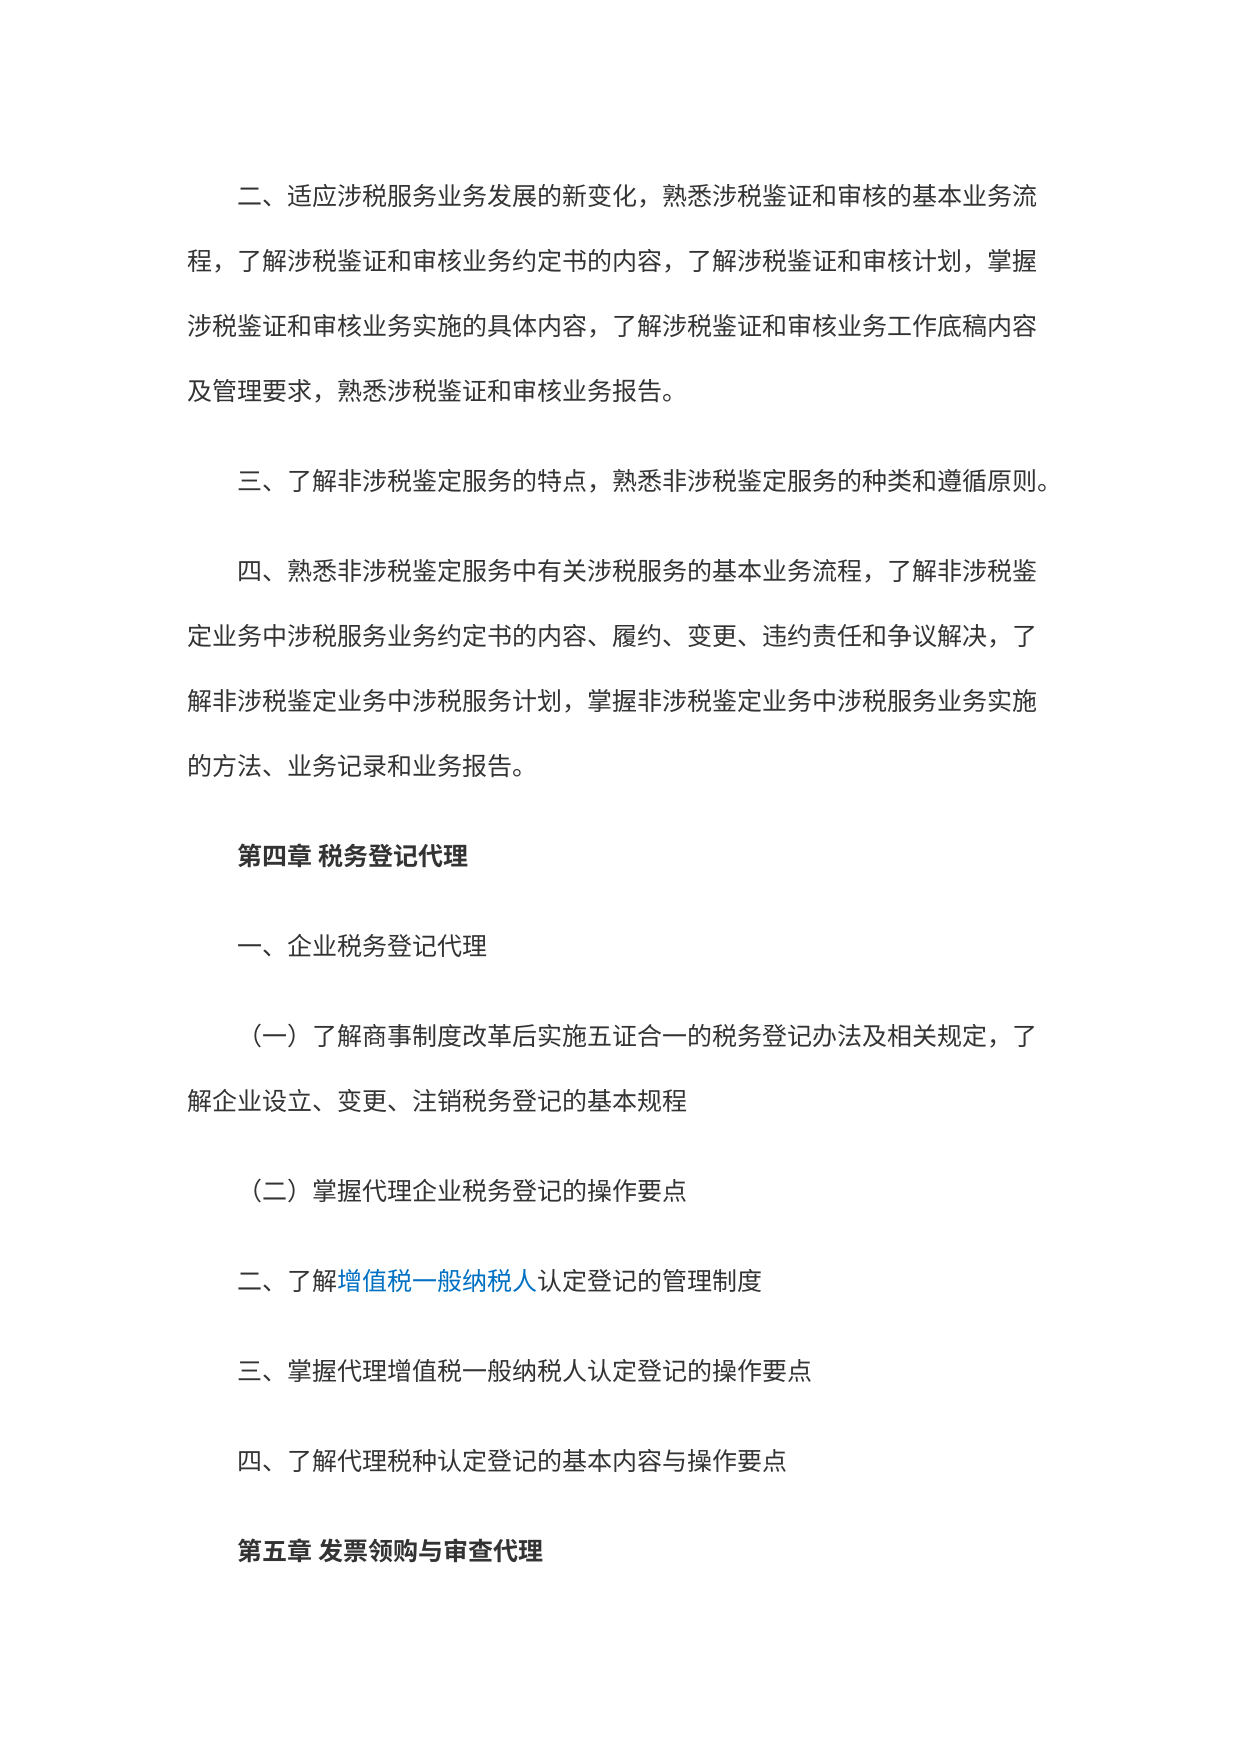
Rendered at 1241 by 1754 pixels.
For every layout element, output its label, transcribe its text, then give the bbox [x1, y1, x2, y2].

text 三、掌握代理增值税一般纳税人认定登记的操作要点 [187, 1337, 1053, 1402]
text 第四章 税务登记代理 [187, 822, 1053, 887]
text 第五章 发票领购与审查代理 [187, 1517, 1053, 1582]
text （二）掌握代理企业税务登记的操作要点 [187, 1157, 1053, 1222]
text （一）了解商事制度改革后实施五证合一的税务登记办法及相关规定，了解企业设立、变更、注销税务登记的基本规程 [187, 1002, 1053, 1132]
text 四、熟悉非涉税鉴定服务中有关涉税服务的基本业务流程，了解非涉税鉴定业务中涉税服务业务约定书的内容、履约、变更、违约责任和争议解决，了解非涉税鉴定业务中涉税服务计划，掌握非涉税鉴定业务中涉税服务业务实施的方法、业务记录和业务报告。 [187, 537, 1053, 797]
text 一、企业税务登记代理 [187, 912, 1053, 977]
text 四、了解代理税种认定登记的基本内容与操作要点 [187, 1427, 1053, 1492]
text 二、了解增值税一般纳税人认定登记的管理制度 [187, 1247, 1053, 1312]
text 三、了解非涉税鉴定服务的特点，熟悉非涉税鉴定服务的种类和遵循原则。 [187, 447, 1053, 512]
text 二、适应涉税服务业务发展的新变化，熟悉涉税鉴证和审核的基本业务流程，了解涉税鉴证和审核业务约定书的内容，了解涉税鉴证和审核计划，掌握涉税鉴证和审核业务实施的具体内容，了解涉税鉴证和审核业务工作底稿内容及管理要求，熟悉涉税鉴证和审核业务报告。 [187, 162, 1053, 422]
